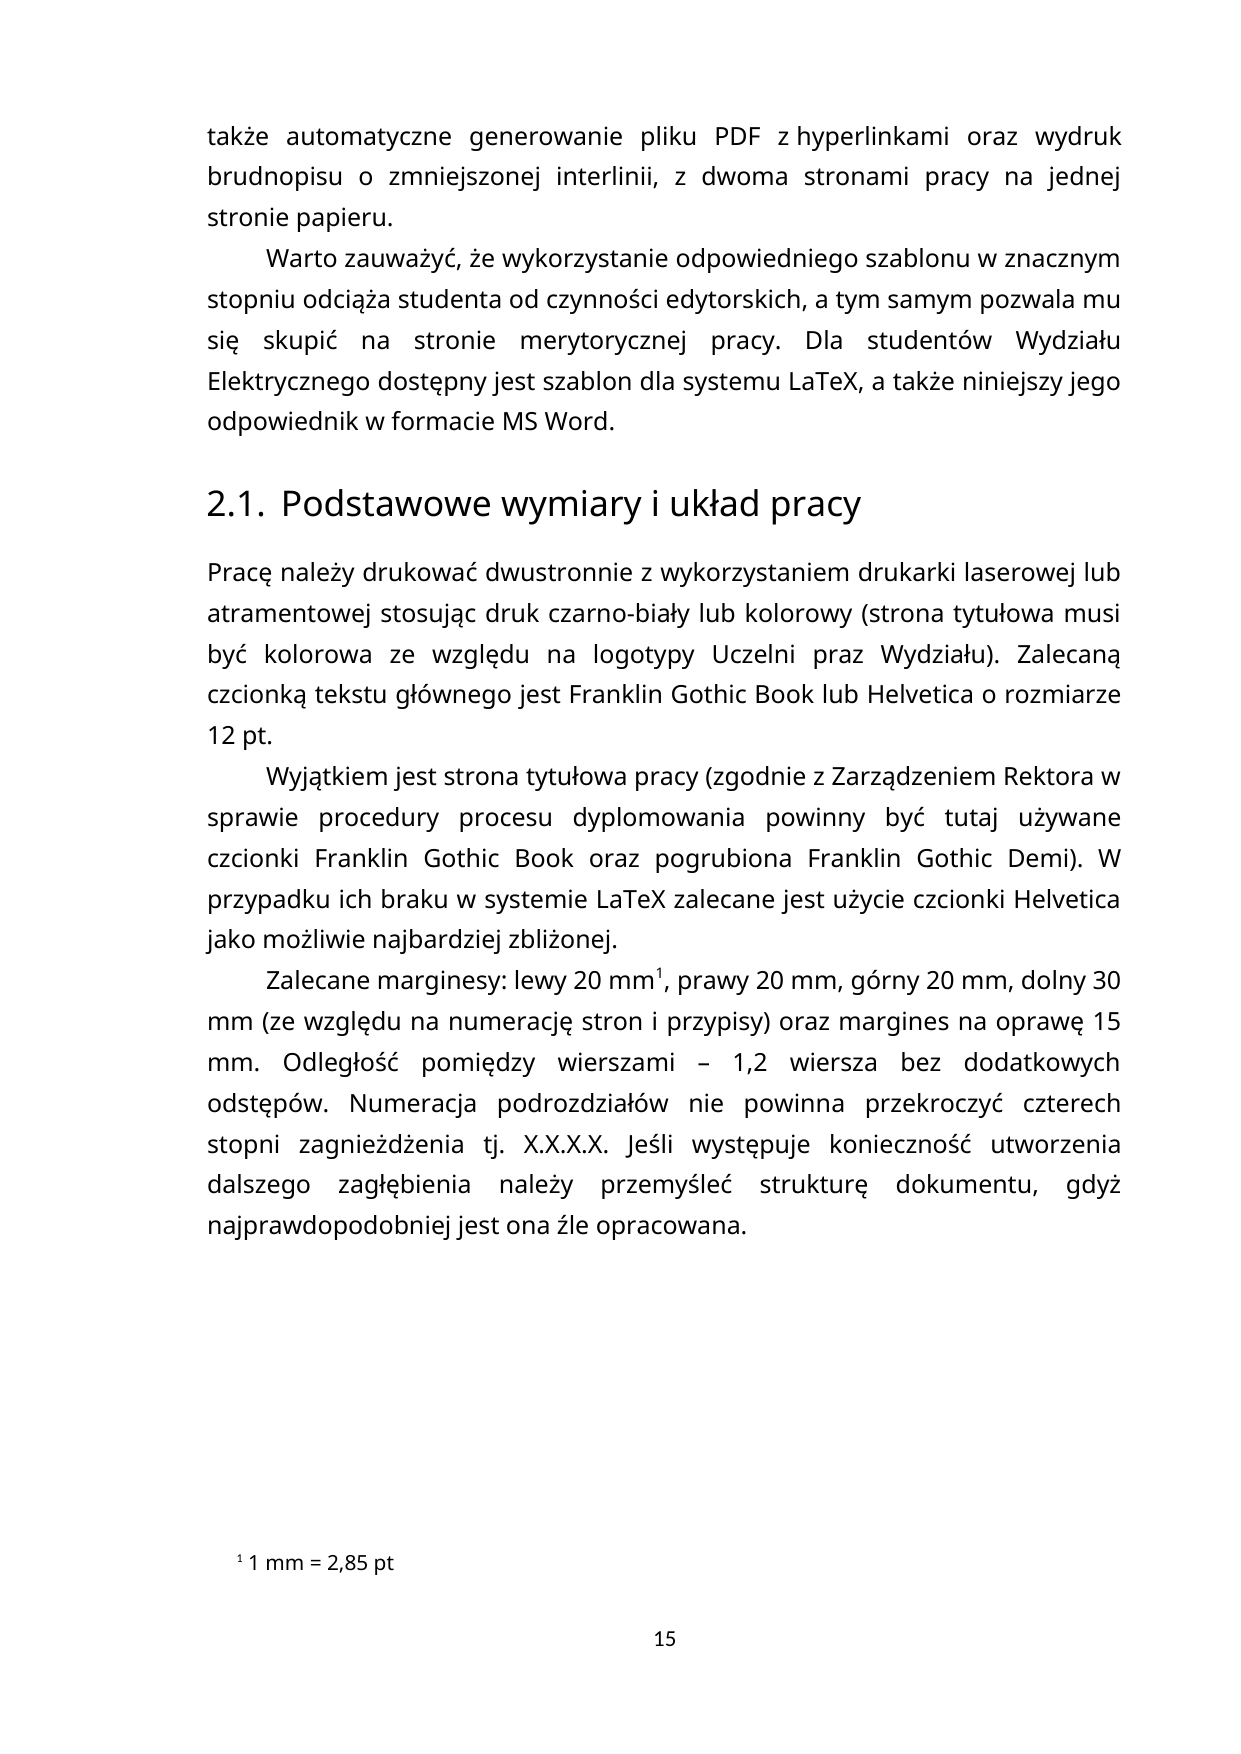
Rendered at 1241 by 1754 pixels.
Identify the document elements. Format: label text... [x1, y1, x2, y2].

text Warto zauważyć, że wykorzystanie odpowiedniego szablonu w znacznym stopniu odciąża studenta od czynności edytorskich, a tym samym pozwala mu się skupić na stronie merytorycznej pracy. Dla studentów Wydziału Elektrycznego dostępny jest szablon dla systemu LaTeX, a także niniejszy jego odpowiednik w formacie MS Word. [207, 241, 1122, 438]
text Zalecane marginesy: lewy 20 mm, prawy 20 mm, górny 20 mm, dolny 30 mm (ze względu na numerację stron i przypisy) oraz margines na oprawę 15 mm. Odległość pomiędzy wierszami – 1,2 wiersza bez dodatkowych odstępów. Numeracja podrozdziałów nie powinna przekroczyć czterech stopni zagnieżdżenia tj. X.X.X.X. Jeśli występuje konieczność utworzenia dalszego zagłębienia należy przemyśleć strukturę dokumentu, gdyż najprawdopodobniej jest ona źle opracowana. [207, 963, 1122, 1242]
text Pracę należy drukować dwustronnie z wykorzystaniem drukarki laserowej lub atramentowej stosując druk czarno-biały lub kolorowy (strona tytułowa musi być kolorowa ze względu na logotypy Uczelni praz Wydziału). Zalecaną czcionką tekstu głównego jest Franklin Gothic Book lub Helvetica o rozmiarze 12 pt. [207, 555, 1122, 752]
subtitle Podstawowe wymiary i układ pracy [206, 478, 1122, 526]
text Wyjątkiem jest strona tytułowa pracy (zgodnie z Zarządzeniem Rektora w sprawie procedury procesu dyplomowania powinny być tutaj używane czcionki Franklin Gothic Book oraz pogrubiona Franklin Gothic Demi). W przypadku ich braku w systemie LaTeX zalecane jest użycie czcionki Helvetica jako możliwie najbardziej zbliżonej. [207, 759, 1122, 956]
